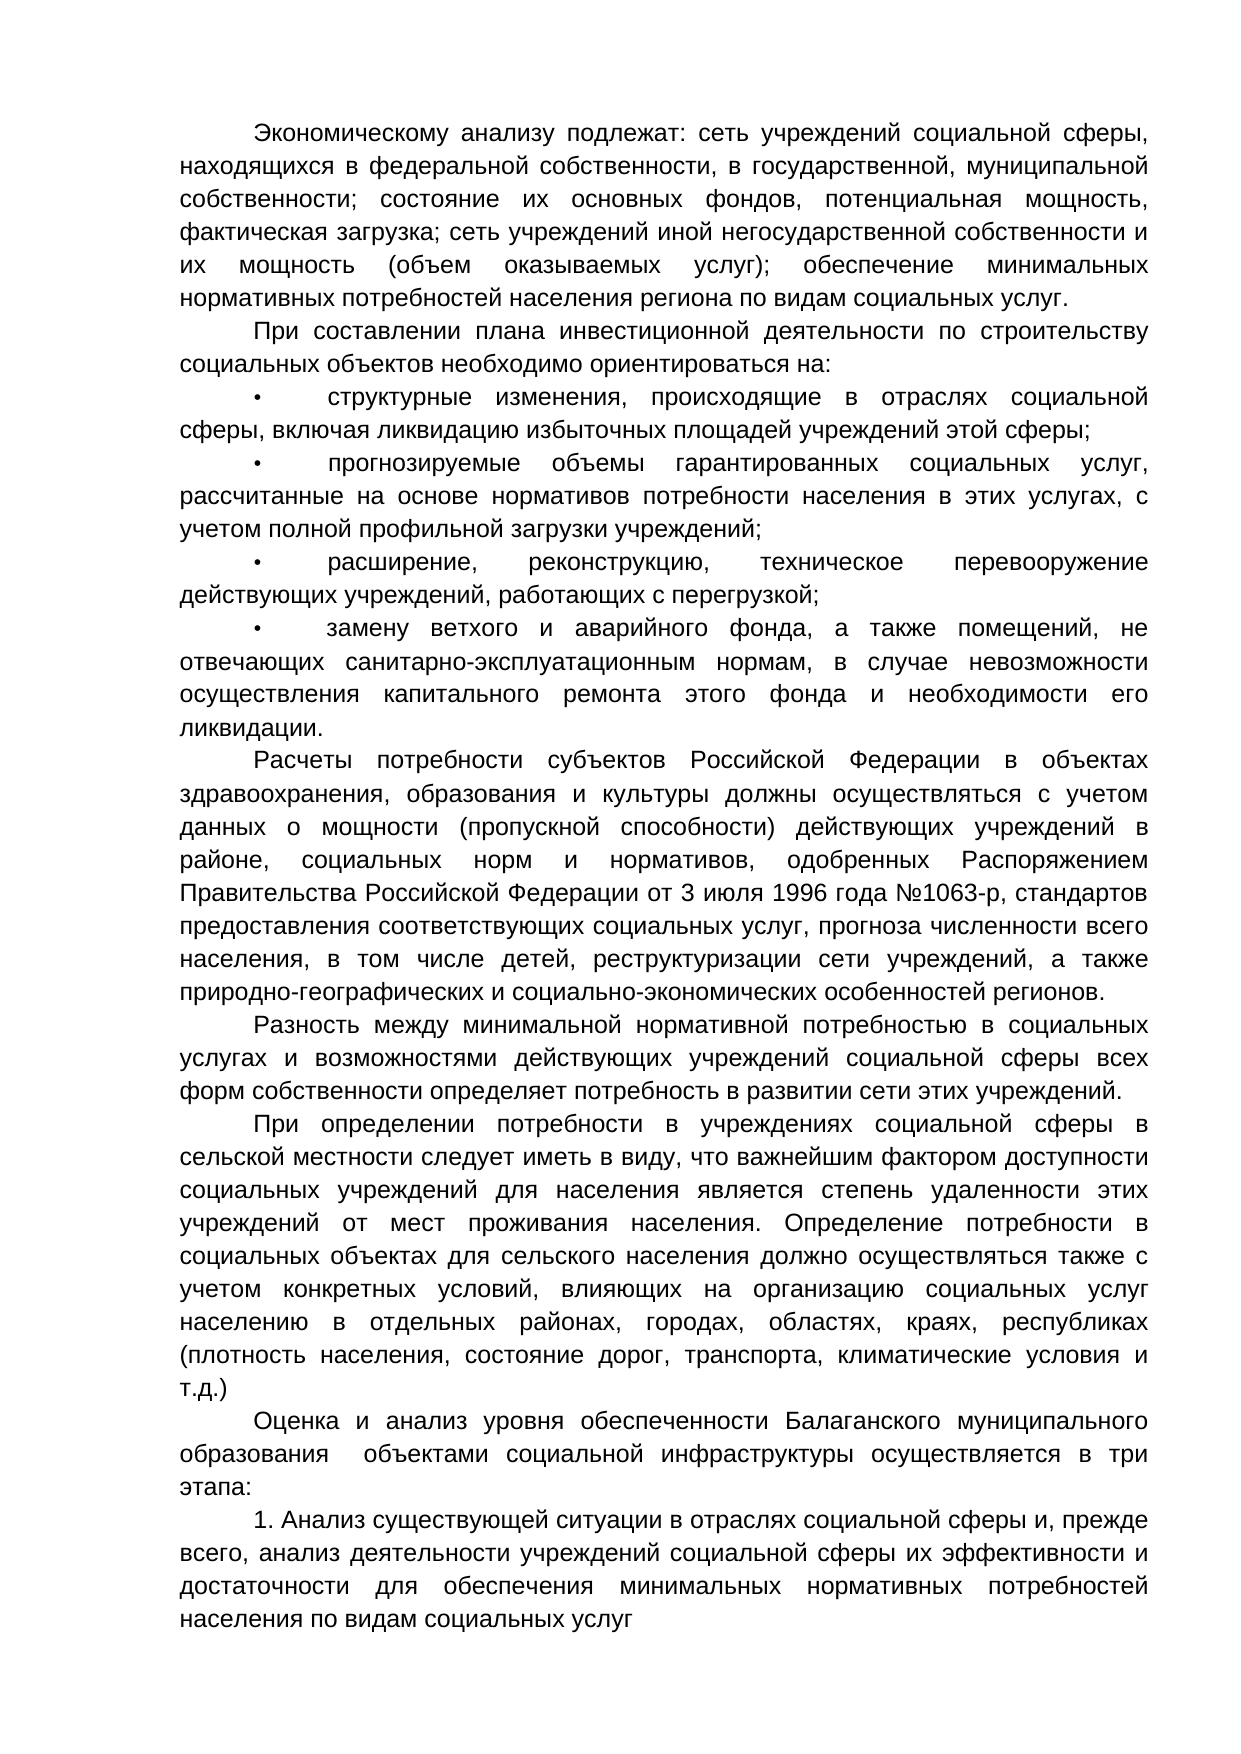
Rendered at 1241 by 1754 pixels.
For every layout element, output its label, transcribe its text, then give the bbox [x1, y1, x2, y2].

text При определении потребности в учреждениях социальной сферы в сельской местности следует иметь в виду, что важнейшим фактором доступности социальных учреждений для населения является степень удаленности этих учреждений от мест проживания населения. Определение потребности в социальных объектах для сельского населения должно осуществляться также с учетом конкретных условий, влияющих на организацию социальных услуг населению в отдельных районах, городах, областях, краях, республиках (плотность населения, состояние дорог, транспорта, климатические условия и т.д.) [179, 1109, 1149, 1402]
text Разность между минимальной нормативной потребностью в социальных услугах и возможностями действующих учреждений социальной сферы всех форм собственности определяет потребность в развитии сети этих учреждений. [179, 1010, 1149, 1104]
text 1. Анализ существующей ситуации в отраслях социальной сферы и, прежде всего, анализ деятельности учреждений социальной сферы их эффективности и достаточности для обеспечения минимальных нормативных потребностей населения по видам социальных услуг [179, 1505, 1149, 1633]
list расширение, реконструкцию, техническое перевооружение действующих учреждений, работающих с перегрузкой; [179, 547, 1149, 609]
text При составлении плана инвестиционной деятельности по строительству социальных объектов необходимо ориентироваться на: [179, 316, 1149, 378]
list структурные изменения, происходящие в отраслях социальной сферы, включая ликвидацию избыточных площадей учреждений этой сферы; [179, 382, 1149, 444]
text Расчеты потребности субъектов Российской Федерации в объектах здравоохранения, образования и культуры должны осуществляться с учетом данных о мощности (пропускной способности) действующих учреждений в районе, социальных норм и нормативов, одобренных Распоряжением Правительства Российской Федерации от 3 июля 1996 года №1063-р, стандартов предоставления соответствующих социальных услуг, прогноза численности всего населения, в том числе детей, реструктуризации сети учреждений, а также природно-географических и социально-экономических особенностей регионов. [179, 746, 1149, 1005]
text Экономическому анализу подлежат: сеть учреждений социальной сферы, находящихся в федеральной собственности, в государственной, муниципальной собственности; состояние их основных фондов, потенциальная мощность, фактическая загрузка; сеть учреждений иной негосударственной собственности и их мощность (объем оказываемых услуг); обеспечение минимальных нормативных потребностей населения региона по видам социальных услуг. [179, 118, 1149, 312]
list прогнозируемые объемы гарантированных социальных услуг, рассчитанные на основе нормативов потребности населения в этих услугах, с учетом полной профильной загрузки учреждений; [179, 448, 1149, 543]
text Оценка и анализ уровня обеспеченности Балаганского муниципального образования объектами социальной инфраструктуры осуществляется в три этапа: [179, 1406, 1149, 1501]
list замену ветхого и аварийного фонда, а также помещений, не отвечающих санитарно-эксплуатационным нормам, в случае невозможности осуществления капитального ремонта этого фонда и необходимости его ликвидации. [179, 613, 1149, 741]
